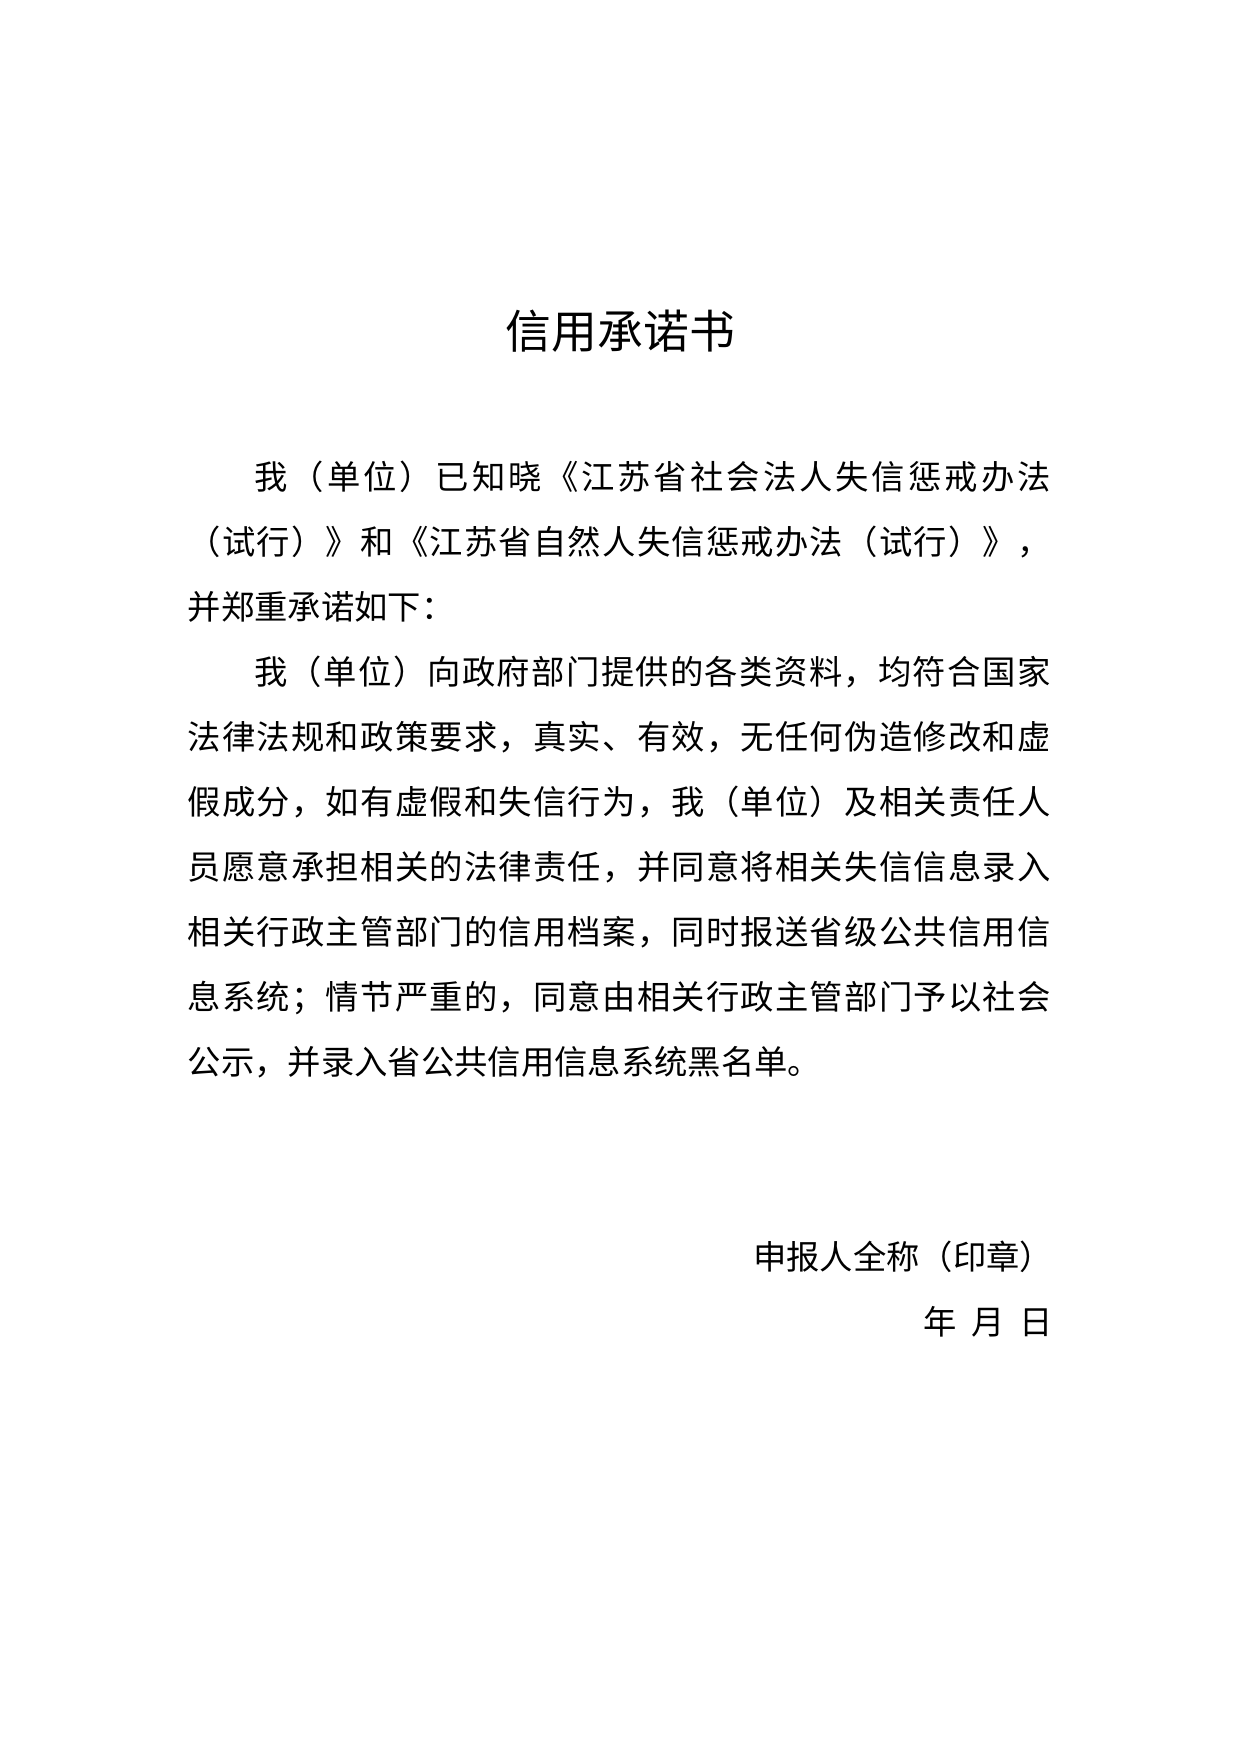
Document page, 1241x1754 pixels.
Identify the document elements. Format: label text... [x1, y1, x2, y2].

text 我（单位）向政府部门提供的各类资料，均符合国家法律法规和政策要求，真实、有效，无任何伪造修改和虚假成分，如有虚假和失信行为，我（单位）及相关责任人员愿意承担相关的法律责任，并同意将相关失信信息录入相关行政主管部门的信用档案，同时报送省级公共信用信息系统；情节严重的，同意由相关行政主管部门予以社会公示，并录入省公共信用信息系统黑名单。 [187, 637, 1053, 1092]
text 年 月 日 [187, 1287, 1053, 1352]
text 信用承诺书 [187, 280, 1053, 377]
text 申报人全称（印章） [187, 1222, 1053, 1287]
text 我（单位）已知晓《江苏省社会法人失信惩戒办法（试行）》和《江苏省自然人失信惩戒办法（试行）》，并郑重承诺如下： [187, 442, 1053, 637]
